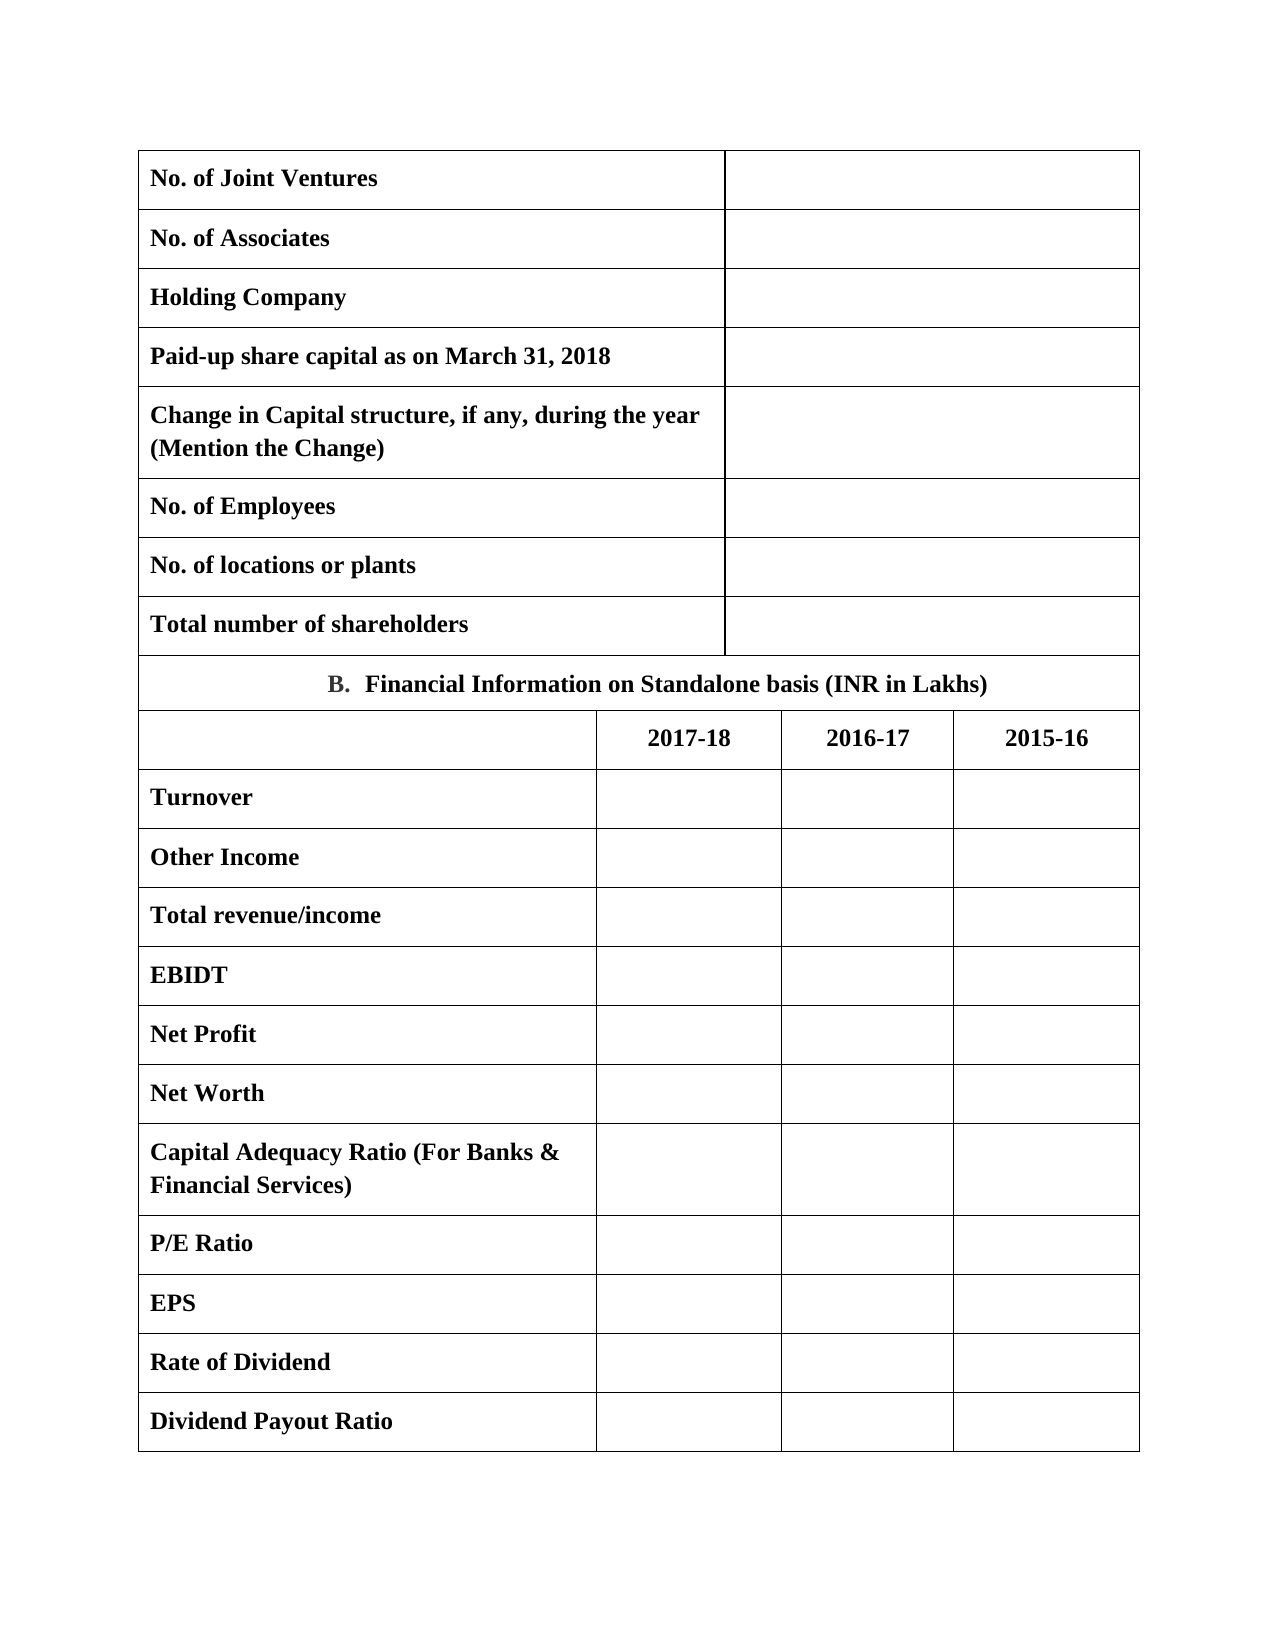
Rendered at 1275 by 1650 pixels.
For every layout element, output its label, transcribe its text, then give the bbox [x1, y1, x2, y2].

table_cell [597, 770, 781, 828]
table_cell Other Income [139, 829, 596, 887]
table_cell 2015-16 [954, 711, 1139, 769]
table_cell [782, 1006, 953, 1064]
table_cell [782, 829, 953, 887]
table_cell [597, 1124, 781, 1215]
table_cell Paid-up share capital as on March 31, 2018 [139, 328, 724, 386]
table_cell Total number of shareholders [139, 597, 724, 655]
table_cell No. of Associates [139, 210, 724, 268]
table_cell [954, 1216, 1139, 1274]
table_cell [597, 1275, 781, 1333]
table_cell Net Worth [139, 1065, 596, 1123]
table_cell EBIDT [139, 947, 596, 1005]
table_cell [726, 151, 1139, 209]
table_cell [782, 1216, 953, 1274]
table_cell [954, 888, 1139, 946]
table_cell [597, 1065, 781, 1123]
table_cell [954, 1275, 1139, 1333]
table_cell Total revenue/income [139, 888, 596, 946]
table_cell [782, 1334, 953, 1392]
table_cell [597, 1334, 781, 1392]
table_cell 2017-18 [597, 711, 781, 769]
table_cell Rate of Dividend [139, 1334, 596, 1392]
table_cell Change in Capital structure, if any, during the year (Mention the Change) [139, 387, 724, 478]
table_cell [954, 1006, 1139, 1064]
table_cell [954, 1334, 1139, 1392]
table_cell [726, 479, 1139, 537]
table_cell [954, 1124, 1139, 1215]
table_cell [597, 1216, 781, 1274]
table_cell Net Profit [139, 1006, 596, 1064]
table_cell No. of Employees [139, 479, 724, 537]
table_cell [954, 1065, 1139, 1123]
table_cell No. of locations or plants [139, 538, 724, 596]
table_cell Financial Information on Standalone basis (INR in Lakhs) [139, 656, 1139, 710]
table_cell [139, 711, 596, 769]
table_cell [726, 269, 1139, 327]
table_cell [597, 888, 781, 946]
table_cell [782, 770, 953, 828]
table_cell [726, 210, 1139, 268]
table_cell [782, 888, 953, 946]
table_cell P/E Ratio [139, 1216, 596, 1274]
table_cell [782, 1124, 953, 1215]
table_cell [597, 1393, 781, 1451]
table_cell [597, 947, 781, 1005]
table_cell [782, 1275, 953, 1333]
table_cell [782, 947, 953, 1005]
table_cell Turnover [139, 770, 596, 828]
table_cell [954, 770, 1139, 828]
table_cell Dividend Payout Ratio [139, 1393, 596, 1451]
table_cell [726, 387, 1139, 478]
table_cell [782, 1393, 953, 1451]
table_cell Holding Company [139, 269, 724, 327]
table_cell [597, 1006, 781, 1064]
table_cell Capital Adequacy Ratio (For Banks & Financial Services) [139, 1124, 596, 1215]
table_cell [726, 538, 1139, 596]
table_cell No. of Joint Ventures [139, 151, 724, 209]
table_cell EPS [139, 1275, 596, 1333]
table_cell [782, 1065, 953, 1123]
table_cell [726, 328, 1139, 386]
table_cell [597, 829, 781, 887]
table_cell [954, 1393, 1139, 1451]
table_cell [726, 597, 1139, 655]
table_cell [954, 829, 1139, 887]
table_cell 2016-17 [782, 711, 953, 769]
table_cell [954, 947, 1139, 1005]
